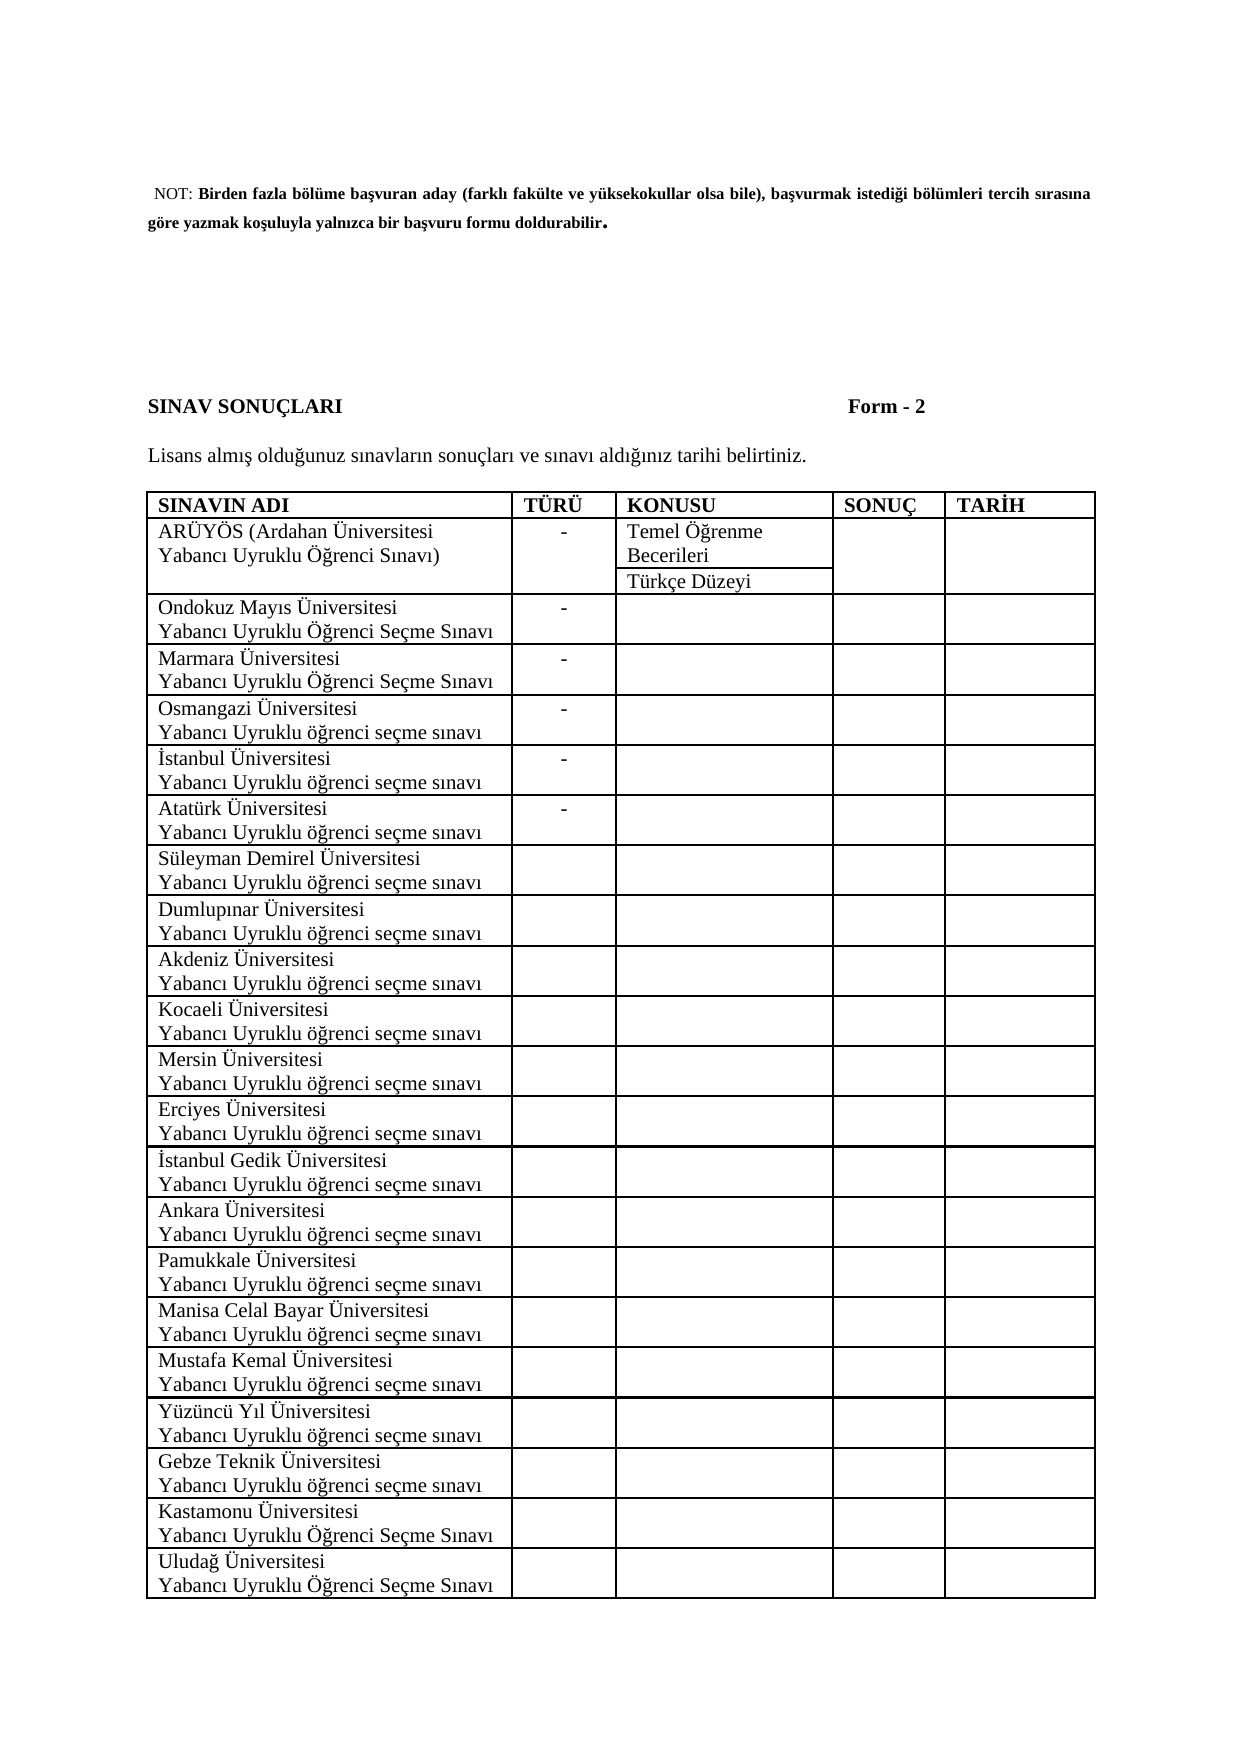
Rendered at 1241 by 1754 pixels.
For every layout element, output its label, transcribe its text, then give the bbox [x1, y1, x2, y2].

table_cell [946, 997, 1094, 1045]
table_cell [617, 1047, 832, 1095]
table_cell Akdeniz Üniversitesi Yabancı Uyruklu öğrenci seçme sınavı [148, 947, 511, 995]
table_cell - [513, 519, 615, 593]
table_cell [834, 896, 944, 944]
table_cell [617, 746, 832, 794]
table_cell [834, 1047, 944, 1095]
table_cell [834, 1248, 944, 1296]
table_cell [617, 947, 832, 995]
table_cell [513, 997, 615, 1045]
table_cell [946, 796, 1094, 844]
table_cell [513, 1248, 615, 1296]
table_cell [834, 1298, 944, 1346]
table_cell [946, 1248, 1094, 1296]
table_cell [617, 1248, 832, 1296]
table_cell [946, 519, 1094, 593]
table_header KONUSU [617, 493, 832, 517]
table_cell [617, 1298, 832, 1346]
table_cell Temel Öğrenme Becerileri [617, 519, 832, 567]
table_cell [617, 846, 832, 894]
table_cell Mustafa Kemal Üniversitesi Yabancı Uyruklu öğrenci seçme sınavı [148, 1348, 511, 1396]
table_cell [834, 595, 944, 643]
table_cell [617, 696, 832, 744]
table_cell Süleyman Demirel Üniversitesi Yabancı Uyruklu öğrenci seçme sınavı [148, 846, 511, 894]
table_cell [834, 1399, 944, 1447]
table_cell [617, 796, 832, 844]
table_cell [513, 896, 615, 944]
table_cell - [513, 696, 615, 744]
table_cell - [513, 746, 615, 794]
table_cell Osmangazi Üniversitesi Yabancı Uyruklu öğrenci seçme sınavı [148, 696, 511, 744]
table_cell [513, 1298, 615, 1346]
table_cell - [513, 645, 615, 693]
table_cell Ankara Üniversitesi Yabancı Uyruklu öğrenci seçme sınavı [148, 1198, 511, 1246]
table_cell [946, 1549, 1094, 1597]
table_cell [513, 1047, 615, 1095]
table_cell [513, 1549, 615, 1597]
table_cell [946, 746, 1094, 794]
table_cell Uludağ Üniversitesi Yabancı Uyruklu Öğrenci Seçme Sınavı [148, 1549, 511, 1597]
table_cell - [513, 796, 615, 844]
table_cell [946, 1047, 1094, 1095]
text Lisans almış olduğunuz sınavların sonuçları ve sınavı aldığınız tarihi belirtiniz. [148, 442, 1093, 467]
table_cell [834, 1148, 944, 1196]
table_cell [946, 1449, 1094, 1497]
table_header TARİH [946, 493, 1094, 517]
table_cell [946, 1399, 1094, 1447]
table_cell Mersin Üniversitesi Yabancı Uyruklu öğrenci seçme sınavı [148, 1047, 511, 1095]
table_cell ARÜYÖS (Ardahan Üniversitesi Yabancı Uyruklu Öğrenci Sınavı) [148, 519, 511, 593]
table_cell [617, 1449, 832, 1497]
text SINAV SONUÇLARI Form - 2 [148, 394, 1093, 418]
table_cell Türkçe Düzeyi [617, 569, 832, 593]
table_cell [617, 1198, 832, 1246]
table_cell [834, 846, 944, 894]
table_cell [834, 696, 944, 744]
table_cell [834, 796, 944, 844]
table_cell [617, 997, 832, 1045]
table_cell İstanbul Üniversitesi Yabancı Uyruklu öğrenci seçme sınavı [148, 746, 511, 794]
table_cell [834, 947, 944, 995]
table_cell [617, 896, 832, 944]
table_cell Pamukkale Üniversitesi Yabancı Uyruklu öğrenci seçme sınavı [148, 1248, 511, 1296]
table_cell Gebze Teknik Üniversitesi Yabancı Uyruklu öğrenci seçme sınavı [148, 1449, 511, 1497]
table_cell [513, 1449, 615, 1497]
table_cell İstanbul Gedik Üniversitesi Yabancı Uyruklu öğrenci seçme sınavı [148, 1148, 511, 1196]
table_cell [617, 1348, 832, 1396]
table_cell [513, 1348, 615, 1396]
table_cell Atatürk Üniversitesi Yabancı Uyruklu öğrenci seçme sınavı [148, 796, 511, 844]
text NOT: Birden fazla bölüme başvuran aday (farklı fakülte ve yüksekokullar olsa bile), başvurmak istediği bölümleri tercih sırasına göre yazmak koşuluyla yalnızca bir başvuru formu doldurabilir. [148, 176, 1093, 234]
table_cell [834, 746, 944, 794]
table_cell [834, 1499, 944, 1547]
table_cell Ondokuz Mayıs Üniversitesi Yabancı Uyruklu Öğrenci Seçme Sınavı [148, 595, 511, 643]
table_cell [834, 1198, 944, 1246]
table_cell [946, 1348, 1094, 1396]
table_cell Kocaeli Üniversitesi Yabancı Uyruklu öğrenci seçme sınavı [148, 997, 511, 1045]
table_cell [834, 645, 944, 693]
table_cell [946, 595, 1094, 643]
table_cell [946, 1198, 1094, 1246]
table_cell [617, 1148, 832, 1196]
table_cell - [513, 595, 615, 643]
table_header TÜRÜ [513, 493, 615, 517]
table_cell [513, 1148, 615, 1196]
table_cell [946, 1298, 1094, 1346]
table_cell Erciyes Üniversitesi Yabancı Uyruklu öğrenci seçme sınavı [148, 1097, 511, 1145]
table_cell [946, 696, 1094, 744]
table_cell [617, 1549, 832, 1597]
table_cell [946, 1148, 1094, 1196]
table_cell [513, 1198, 615, 1246]
table_cell [617, 595, 832, 643]
table_cell [617, 1097, 832, 1145]
table_cell [834, 997, 944, 1045]
table_cell Marmara Üniversitesi Yabancı Uyruklu Öğrenci Seçme Sınavı [148, 645, 511, 693]
table_cell [834, 1348, 944, 1396]
table_cell [513, 1097, 615, 1145]
table_cell [946, 947, 1094, 995]
table_cell [834, 1449, 944, 1497]
table_cell [946, 1097, 1094, 1145]
table_cell [834, 519, 944, 593]
table_cell [513, 947, 615, 995]
table_cell [834, 1097, 944, 1145]
table_cell [834, 1549, 944, 1597]
table_cell Yüzüncü Yıl Üniversitesi Yabancı Uyruklu öğrenci seçme sınavı [148, 1399, 511, 1447]
table_cell [513, 1499, 615, 1547]
table_cell Dumlupınar Üniversitesi Yabancı Uyruklu öğrenci seçme sınavı [148, 896, 511, 944]
table_cell [513, 846, 615, 894]
table_header SINAVIN ADI [148, 493, 511, 517]
table_cell [513, 1399, 615, 1447]
table_cell [617, 1499, 832, 1547]
table_header SONUÇ [834, 493, 944, 517]
table_cell Manisa Celal Bayar Üniversitesi Yabancı Uyruklu öğrenci seçme sınavı [148, 1298, 511, 1346]
table_cell [617, 645, 832, 693]
table_cell [946, 1499, 1094, 1547]
table_cell [946, 645, 1094, 693]
table_cell Kastamonu Üniversitesi Yabancı Uyruklu Öğrenci Seçme Sınavı [148, 1499, 511, 1547]
table_cell [946, 846, 1094, 894]
table_cell [617, 1399, 832, 1447]
table_cell [946, 896, 1094, 944]
